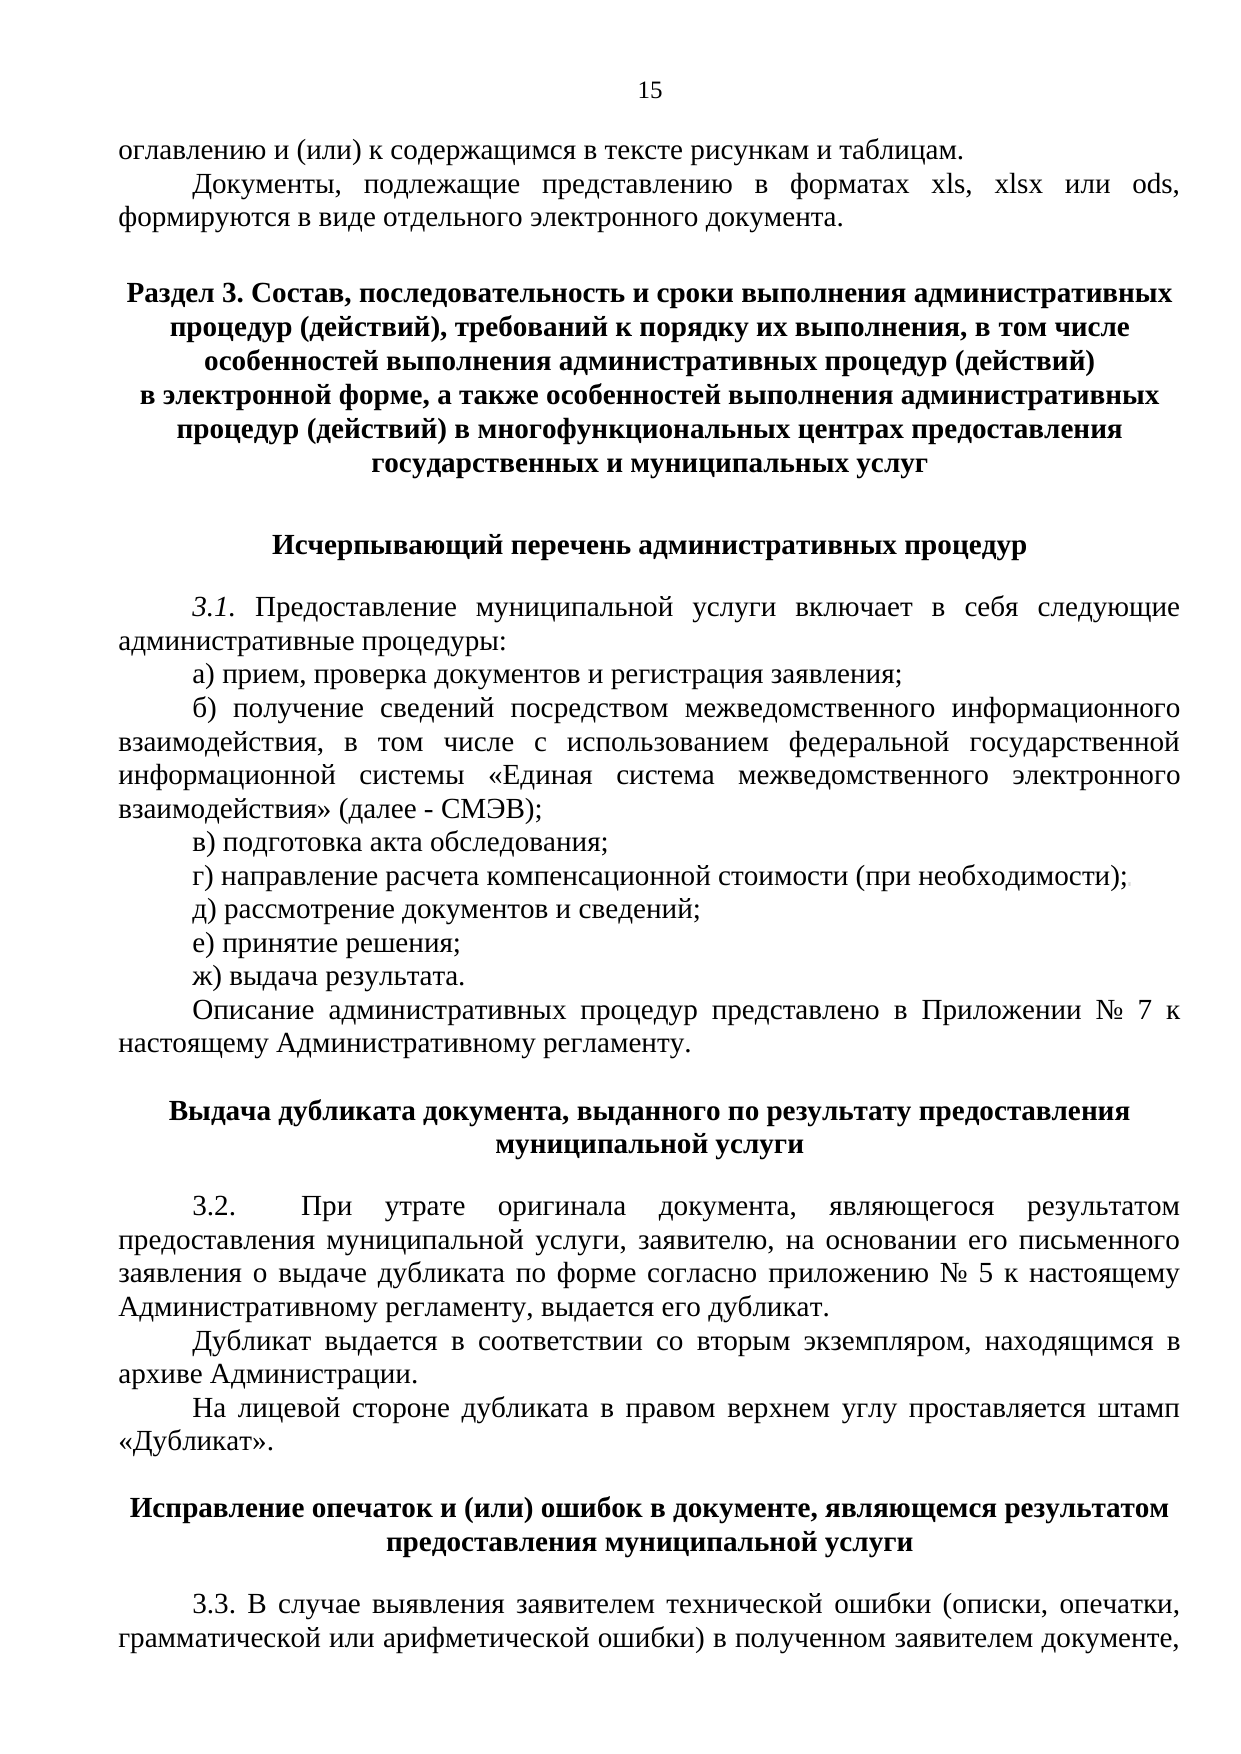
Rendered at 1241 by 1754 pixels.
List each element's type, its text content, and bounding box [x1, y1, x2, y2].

text а) прием, проверка документов и регистрация заявления; [118, 657, 1181, 690]
text ж) выдача результата. [118, 958, 1181, 992]
text Выдача дубликата документа, выданного по результату предоставления муниципальной услуги [118, 1093, 1181, 1160]
text Раздел 3. Состав, последовательность и сроки выполнения административных процедур (действий), требований к порядку их выполнения, в том числе особенностей выполнения административных процедур (действий) в электронной форме, а также особенностей выполнения административных процедур (действий) в многофункциональных центрах предоставления государственных и муниципальных услуг [118, 276, 1181, 479]
text Документы, подлежащие представлению в форматах xls, xlsx или ods, формируются в виде отдельного электронного документа. [118, 166, 1181, 233]
text 3.2. При утрате оригинала документа, являющегося результатом предоставления муниципальной услуги, заявителю, на основании его письменного заявления о выдаче дубликата по форме согласно приложению № 5 к настоящему Административному регламенту, выдается его дубликат. [118, 1188, 1181, 1323]
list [118, 132, 1181, 166]
text Исчерпывающий перечень административных процедур [118, 527, 1181, 561]
text в) подготовка акта обследования; [118, 824, 1181, 858]
text г) направление расчета компенсационной стоимости (при необходимости); [118, 858, 1181, 891]
text 3.1. Предоставление муниципальной услуги включает в себя следующие административные процедуры: [118, 589, 1181, 657]
text Описание административных процедур представлено в Приложении № 7 к настоящему Административному регламенту. [118, 992, 1181, 1059]
text На лицевой стороне дубликата в правом верхнем углу проставляется штамп «Дубликат». [118, 1390, 1181, 1457]
text д) рассмотрение документов и сведений; [118, 891, 1181, 925]
text Исправление опечаток и (или) ошибок в документе, являющемся результатом предоставления муниципальной услуги [118, 1490, 1181, 1557]
text е) принятие решения; [118, 925, 1181, 958]
text б) получение сведений посредством межведомственного информационного взаимодействия, в том числе с использованием федеральной государственной информационной системы «Единая система межведомственного электронного взаимодействия» (далее - СМЭВ); [118, 690, 1181, 824]
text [118, 1586, 1181, 1653]
text Дубликат выдается в соответствии со вторым экземпляром, находящимся в архиве Администрации. [118, 1323, 1181, 1390]
